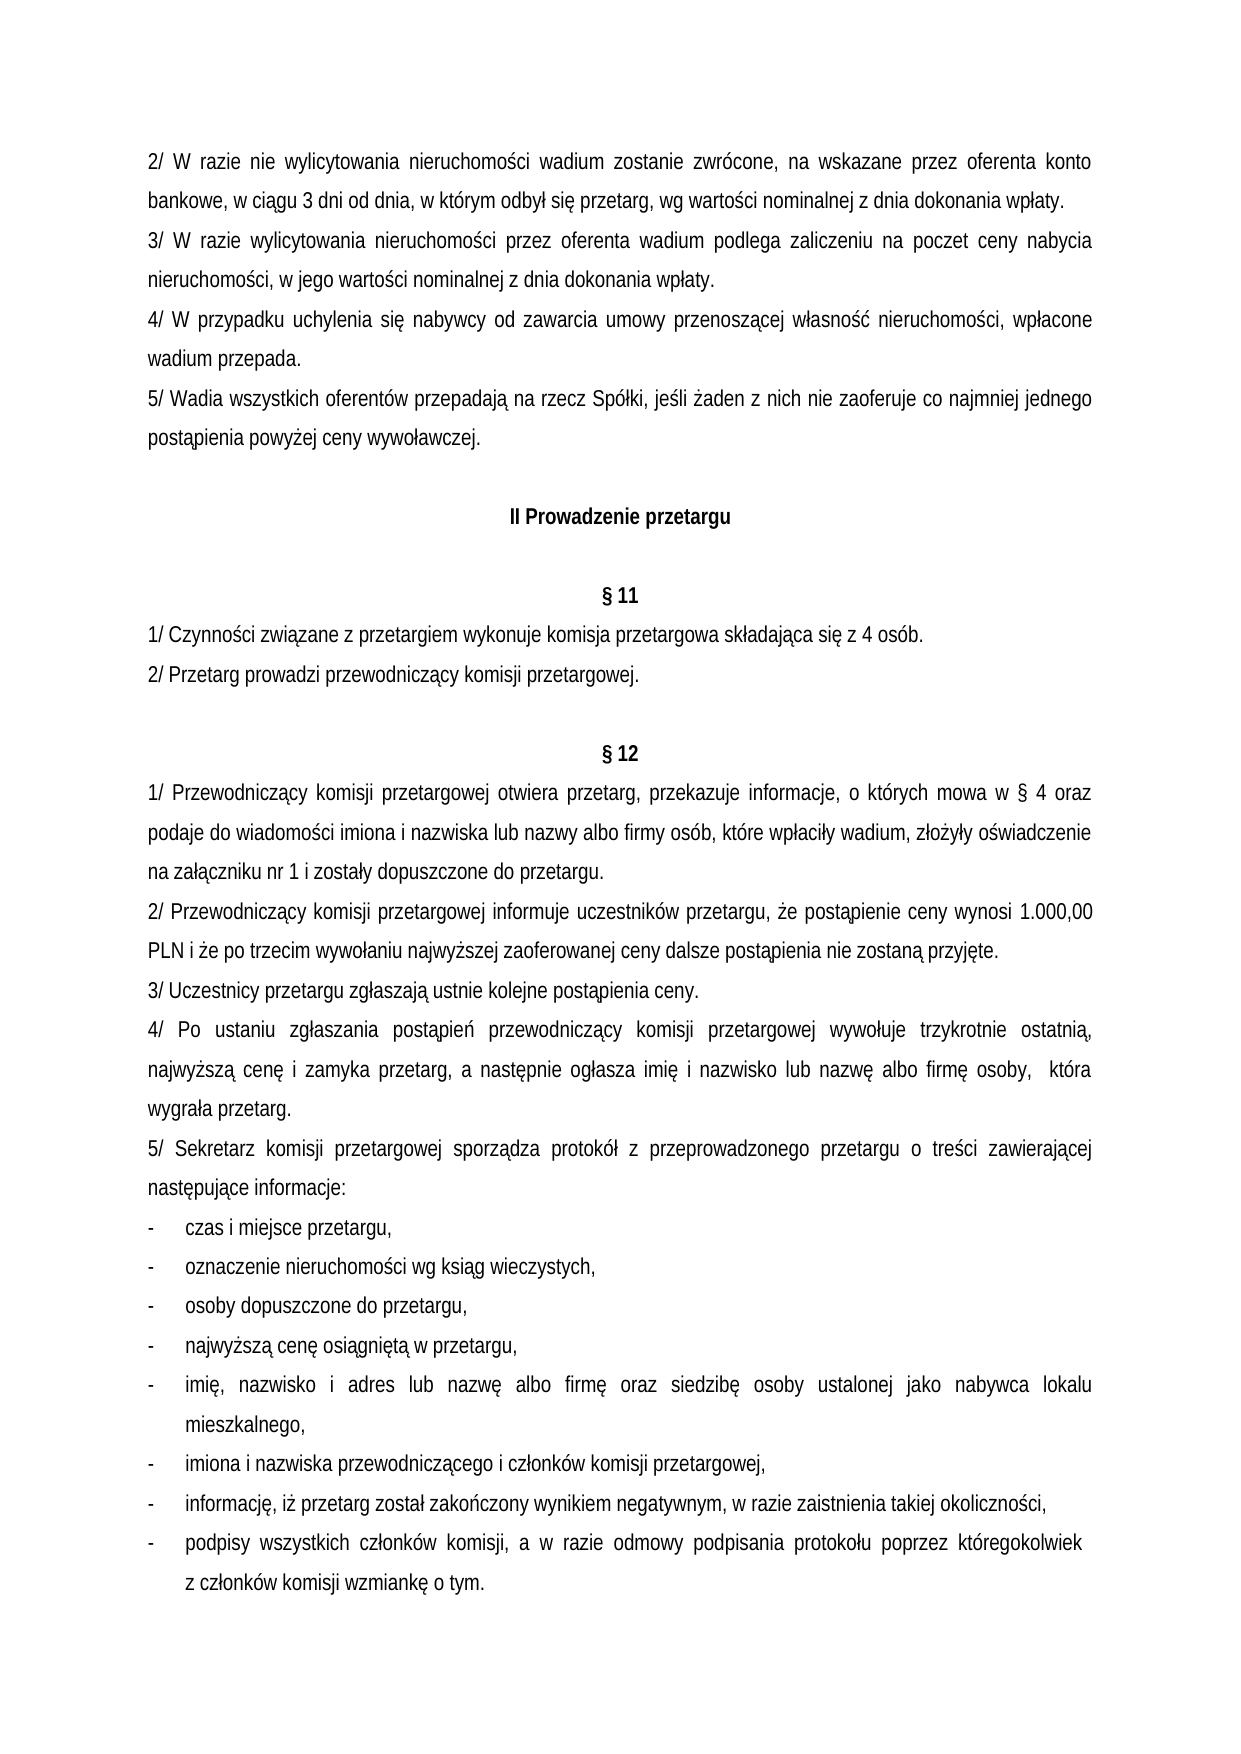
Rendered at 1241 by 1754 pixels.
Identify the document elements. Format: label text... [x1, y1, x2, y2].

text 4/ W przypadku uchylenia się nabywcy od zawarcia umowy przenoszącej własność nieruchomości, wpłacone wadium przepada. [148, 306, 1093, 371]
text 2/ W razie nie wylicytowania nieruchomości wadium zostanie zwrócone, na wskazane przez oferenta konto bankowe, w ciągu 3 dni od dnia, w którym odbył się przetarg, wg wartości nominalnej z dnia dokonania wpłaty. [148, 148, 1093, 213]
list osoby dopuszczone do przetargu, [148, 1292, 1093, 1319]
text 3/ Uczestnicy przetargu zgłaszają ustnie kolejne postąpienia ceny. [148, 977, 1093, 1003]
list oznaczenie nieruchomości wg ksiąg wieczystych, [148, 1253, 1093, 1279]
text 3/ W razie wylicytowania nieruchomości przez oferenta wadium podlega zaliczeniu na poczet ceny nabycia nieruchomości, w jego wartości nominalnej z dnia dokonania wpłaty. [148, 227, 1093, 292]
list najwyższą cenę osiągniętą w przetargu, [148, 1332, 1093, 1358]
list podpisy wszystkich członków komisji, a w razie odmowy podpisania protokołu poprzez któregokolwiek z członków komisji wzmiankę o tym. [148, 1529, 1093, 1595]
text 5/ Sekretarz komisji przetargowej sporządza protokół z przeprowadzonego przetargu o treści zawierającej następujące informacje: [148, 1134, 1093, 1200]
list imiona i nazwiska przewodniczącego i członków komisji przetargowej, [148, 1450, 1093, 1477]
list czas i miejsce przetargu, [148, 1213, 1093, 1240]
text 2/ Przetarg prowadzi przewodniczący komisji przetargowej. [148, 661, 1093, 687]
text 2/ Przewodniczący komisji przetargowej informuje uczestników przetargu, że postąpienie ceny wynosi 1.000,00 PLN i że po trzecim wywołaniu najwyższej zaoferowanej ceny dalsze postąpienia nie zostaną przyjęte. [148, 898, 1093, 963]
text § 12 [148, 740, 1093, 766]
text II Prowadzenie przetargu [148, 503, 1093, 529]
text 1/ Przewodniczący komisji przetargowej otwiera przetarg, przekazuje informacje, o których mowa w § 4 oraz podaje do wiadomości imiona i nazwiska lub nazwy albo firmy osób, które wpłaciły wadium, złożyły oświadczenie na załączniku nr 1 i zostały dopuszczone do przetargu. [148, 779, 1093, 884]
text 5/ Wadia wszystkich oferentów przepadają na rzecz Spółki, jeśli żaden z nich nie zaoferuje co najmniej jednego postąpienia powyżej ceny wywoławczej. [148, 384, 1093, 450]
text 1/ Czynności związane z przetargiem wykonuje komisja przetargowa składająca się z 4 osób. [148, 621, 1093, 648]
list imię, nazwisko i adres lub nazwę albo firmę oraz siedzibę osoby ustalonej jako nabywca lokalu mieszkalnego, [148, 1371, 1093, 1437]
text 4/ Po ustaniu zgłaszania postąpień przewodniczący komisji przetargowej wywołuje trzykrotnie ostatnią, najwyższą cenę i zamyka przetarg, a następnie ogłasza imię i nazwisko lub nazwę albo firmę osoby, która wygrała przetarg. [148, 1016, 1093, 1121]
list informację, iż przetarg został zakończony wynikiem negatywnym, w razie zaistnienia takiej okoliczności, [148, 1490, 1093, 1516]
text § 11 [148, 582, 1093, 608]
